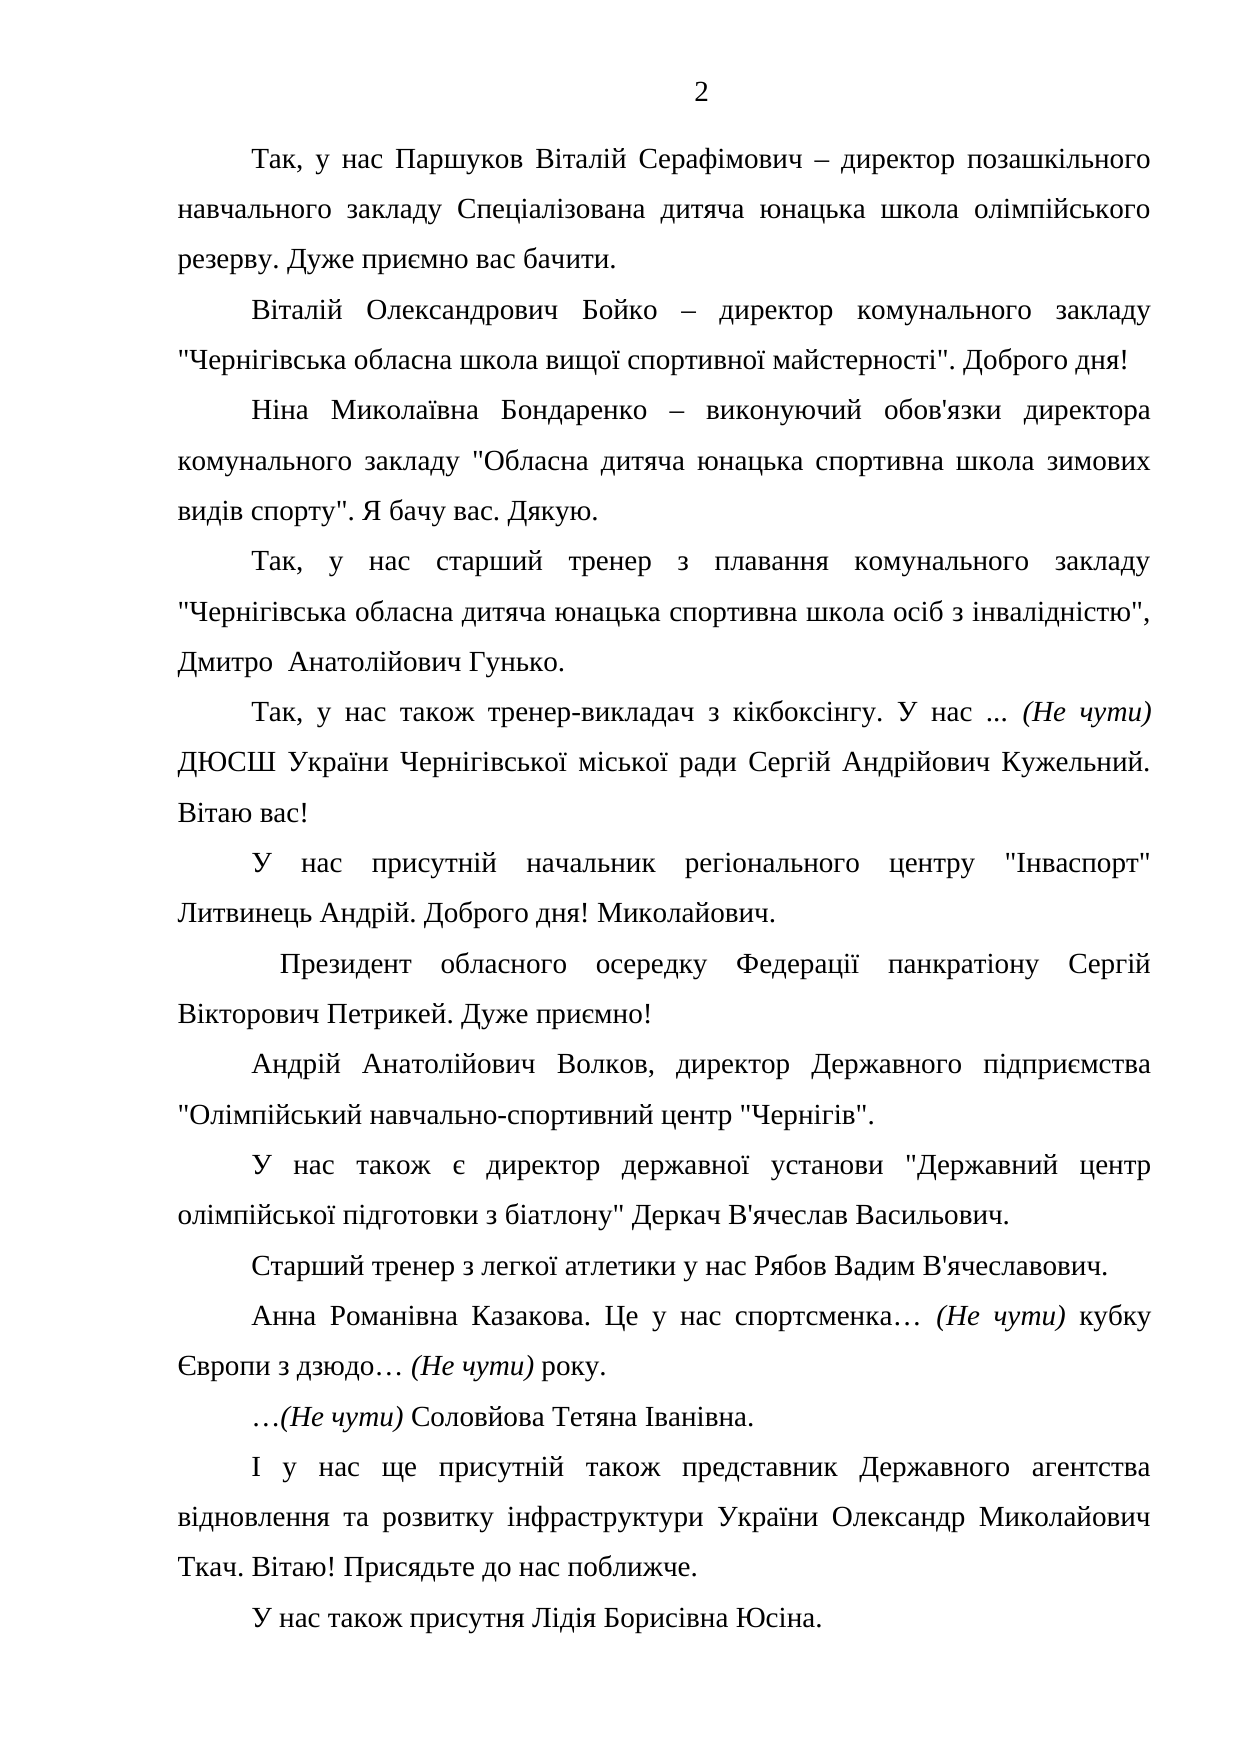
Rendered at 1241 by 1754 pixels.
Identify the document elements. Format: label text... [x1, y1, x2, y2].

text Так, у нас також тренер-викладач з кікбоксінгу. У нас ... (Не чути) ДЮСШ України Чернігівської міської ради Сергій Андрійович Кужельний. Вітаю вас! [177, 694, 1152, 828]
text Віталій Олександрович Бойко – директор комунального закладу "Чернігівська обласна школа вищої спортивної майстерності". Доброго дня! [177, 292, 1152, 376]
text І у нас ще присутній також представник Державного агентства відновлення та розвитку інфраструктури України Олександр Миколайович Ткач. Вітаю! Присядьте до нас поближче. [177, 1449, 1152, 1583]
text У нас присутній начальник регіонального центру "Інваспорт" Литвинець Андрій. Доброго дня! Миколайович. [177, 845, 1152, 929]
text …(Не чути) Соловйова Тетяна Іванівна. [177, 1399, 1152, 1432]
text Президент обласного осередку Федерації панкратіону Сергій Вікторович Петрикей. Дуже приємно! [177, 946, 1152, 1030]
text Ніна Миколаївна Бондаренко – виконуючий обов'язки директора комунального закладу "Обласна дитяча юнацька спортивна школа зимових видів спорту". Я бачу вас. Дякую. [177, 392, 1152, 527]
text Так, у нас Паршуков Віталій Серафімович – директор позашкільного навчального закладу Спеціалізована дитяча юнацька школа олімпійського резерву. Дуже приємно вас бачити. [177, 141, 1152, 275]
text У нас також є директор державної установи "Державний центр олімпійської підготовки з біатлону" Деркач В'ячеслав Васильович. [177, 1147, 1152, 1231]
text Старший тренер з легкої атлетики у нас Рябов Вадим В'ячеславович. [177, 1248, 1152, 1281]
text Так, у нас старший тренер з плавання комунального закладу "Чернігівська обласна дитяча юнацька спортивна школа осіб з інвалідністю", Дмитро Анатолійович Гунько. [177, 543, 1152, 677]
text Анна Романівна Казакова. Це у нас спортсменка… (Не чути) кубку Європи з дзюдо… (Не чути) року. [177, 1298, 1152, 1382]
text Андрій Анатолійович Волков, директор Державного підприємства "Олімпійський навчально-спортивний центр "Чернігів". [177, 1046, 1152, 1130]
text У нас також присутня Лідія Борисівна Юсіна. [177, 1600, 1152, 1633]
